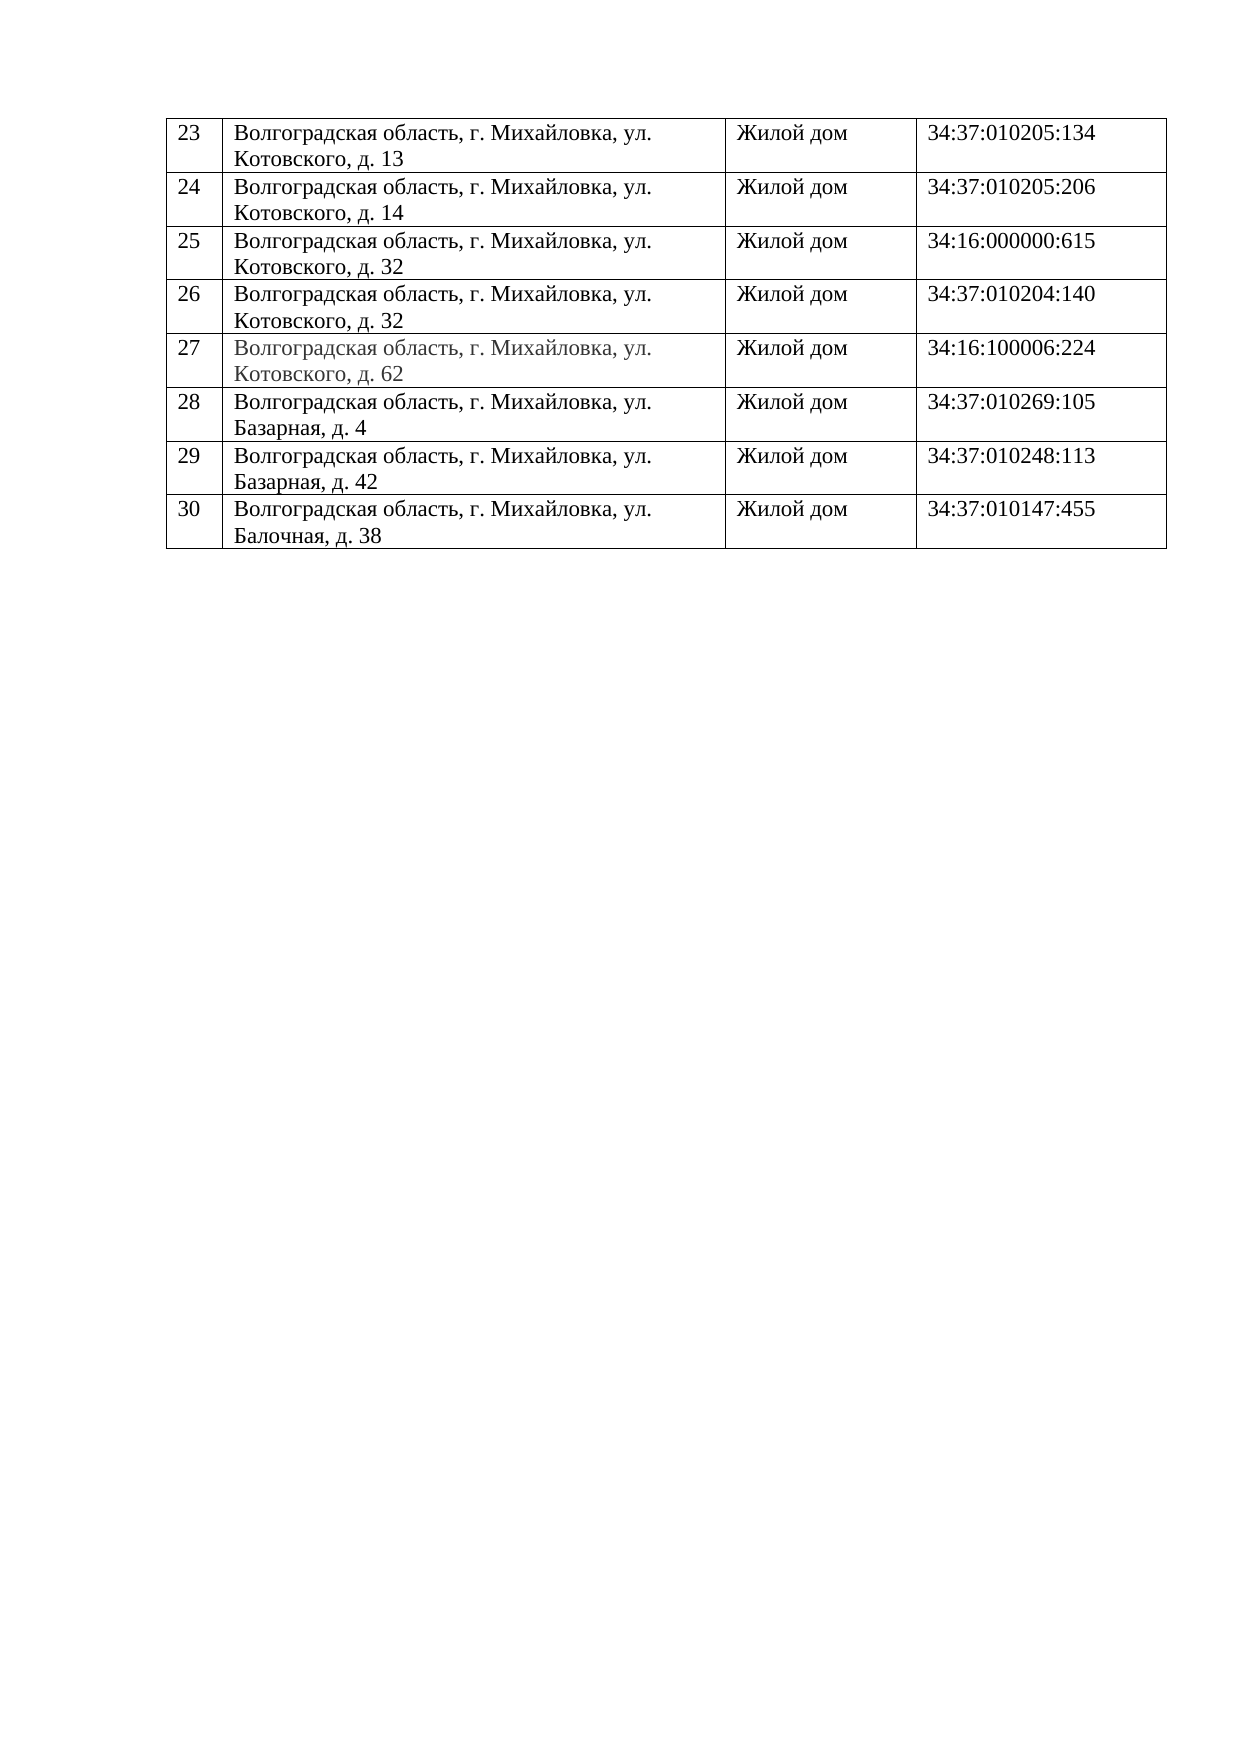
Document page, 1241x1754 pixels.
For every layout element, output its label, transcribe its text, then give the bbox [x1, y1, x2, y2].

table_cell 34:16:000000:615 [917, 227, 1166, 279]
table_cell Волгоградская область, г. Михайловка, ул. Котовского, д. 14 [223, 173, 725, 226]
table_cell 34:16:100006:224 [917, 334, 1166, 387]
table_cell 26 [167, 280, 222, 333]
table_cell Волгоградская область, г. Михайловка, ул. Котовского, д. 62 [223, 334, 725, 387]
table_cell 24 [167, 173, 222, 226]
table_cell Жилой дом [726, 388, 916, 441]
table_cell 34:37:010248:113 [917, 442, 1166, 494]
table_cell 28 [167, 388, 222, 441]
table_cell 30 [167, 495, 222, 548]
table_cell Жилой дом [726, 334, 916, 387]
table_cell 29 [167, 442, 222, 494]
table_cell Волгоградская область, г. Михайловка, ул. Котовского, д. 32 [223, 280, 725, 333]
table_cell Жилой дом [726, 495, 916, 548]
table_cell Волгоградская область, г. Михайловка, ул. Базарная, д. 4 [223, 388, 725, 441]
table_cell 34:37:010205:206 [917, 173, 1166, 226]
table_cell 34:37:010269:105 [917, 388, 1166, 441]
table_cell 34:37:010204:140 [917, 280, 1166, 333]
table_cell Жилой дом [726, 173, 916, 226]
table_cell Волгоградская область, г. Михайловка, ул. Котовского, д. 32 [223, 227, 725, 279]
table_cell Жилой дом [726, 280, 916, 333]
table_cell Волгоградская область, г. Михайловка, ул. Базарная, д. 42 [223, 442, 725, 494]
table_cell 34:37:010147:455 [917, 495, 1166, 548]
table_cell Волгоградская область, г. Михайловка, ул. Балочная, д. 38 [223, 495, 725, 548]
table_cell Жилой дом [726, 227, 916, 279]
table_cell 34:37:010205:134 [917, 119, 1166, 172]
table_cell Волгоградская область, г. Михайловка, ул. Котовского, д. 13 [223, 119, 725, 172]
table_cell Жилой дом [726, 119, 916, 172]
table_cell 27 [167, 334, 222, 387]
table_cell 25 [167, 227, 222, 279]
table_cell 23 [167, 119, 222, 172]
table_cell Жилой дом [726, 442, 916, 494]
